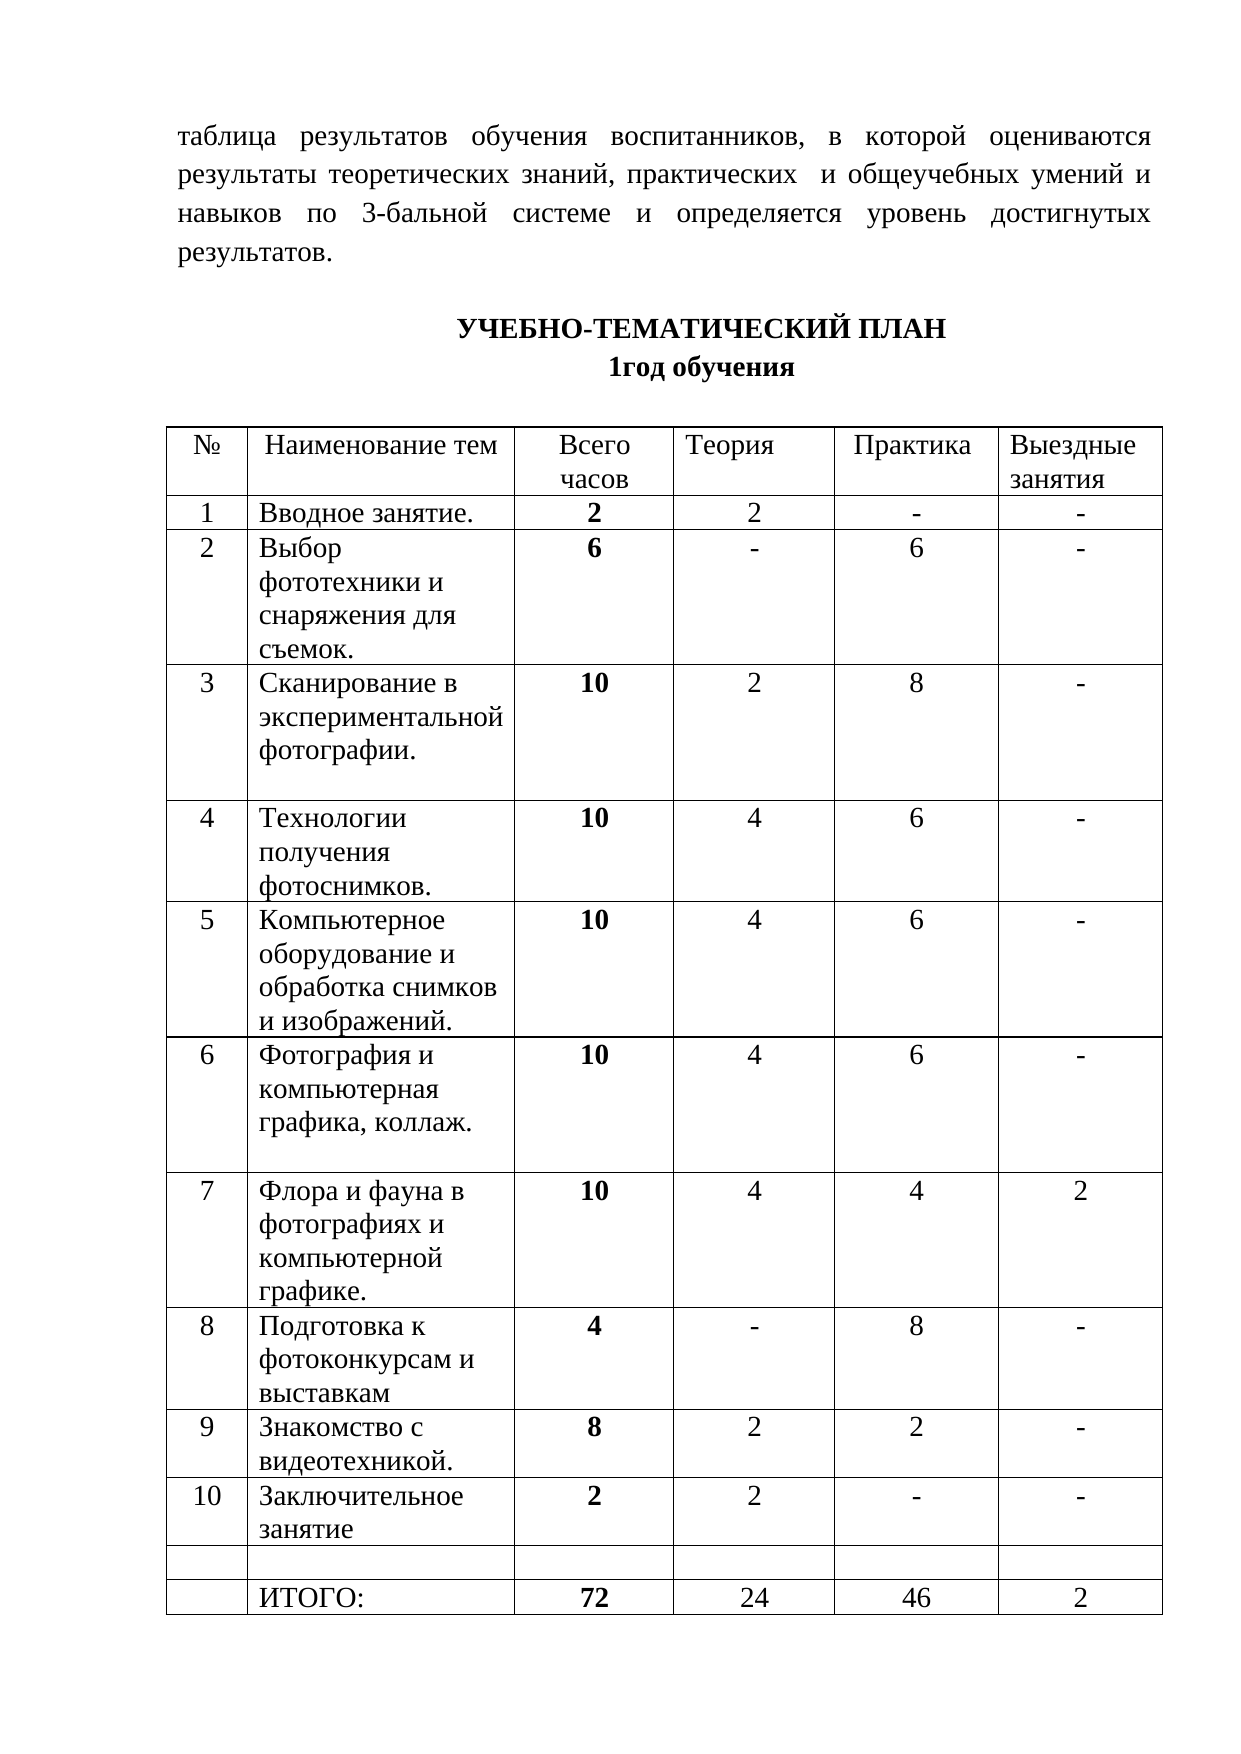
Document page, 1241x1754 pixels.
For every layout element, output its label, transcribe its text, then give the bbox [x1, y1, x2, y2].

table_cell 3 [167, 665, 247, 799]
table_header № [167, 428, 247, 494]
table_cell 2 [835, 1410, 998, 1477]
table_cell - [999, 530, 1162, 664]
table_cell 6 [835, 902, 998, 1036]
table_cell 4 [674, 1173, 834, 1307]
table_header Практика [835, 428, 998, 494]
table_cell Выбор фототехники и снаряжения для съемок. [248, 530, 514, 664]
table_cell Знакомство с видеотехникой. [248, 1410, 514, 1477]
table_cell [515, 1546, 673, 1579]
table_cell 6 [835, 1038, 998, 1172]
table_cell - [674, 530, 834, 664]
table_cell 4 [674, 801, 834, 901]
table_cell 10 [515, 665, 673, 799]
table_cell - [835, 496, 998, 529]
table_cell 2 [999, 1173, 1162, 1307]
table_cell - [999, 496, 1162, 529]
table_cell 5 [167, 902, 247, 1036]
table_cell 2 [674, 1478, 834, 1545]
table_cell 6 [515, 530, 673, 664]
table_cell 8 [835, 665, 998, 799]
table_cell - [999, 801, 1162, 901]
table_cell Компьютерное оборудование и обработка снимков и изображений. [248, 902, 514, 1036]
table_cell [167, 1580, 247, 1614]
table_header Всего часов [515, 428, 673, 494]
table_cell 10 [515, 1173, 673, 1307]
table_cell Фотография и компьютерная графика, коллаж. [248, 1038, 514, 1172]
table_cell ИТОГО: [248, 1580, 514, 1614]
table_cell [167, 1546, 247, 1579]
table_cell 6 [167, 1038, 247, 1172]
table_cell Подготовка к фотоконкурсам и выставкам [248, 1308, 514, 1408]
table_cell - [835, 1478, 998, 1545]
table_cell [999, 1546, 1162, 1579]
table_cell 24 [674, 1580, 834, 1614]
table_cell - [999, 1478, 1162, 1545]
table_cell 2 [167, 530, 247, 664]
table_cell 2 [674, 665, 834, 799]
table_header Теория [674, 428, 834, 494]
table_cell Флора и фауна в фотографиях и компьютерной графике. [248, 1173, 514, 1307]
table_cell - [999, 1038, 1162, 1172]
table_cell - [999, 1410, 1162, 1477]
table_cell - [999, 902, 1162, 1036]
table_cell 6 [835, 801, 998, 901]
table_cell Технологии получения фотоснимков. [248, 801, 514, 901]
table_header Наименование тем [248, 428, 514, 494]
table_cell 2 [515, 496, 673, 529]
table_cell 46 [835, 1580, 998, 1614]
table_cell 2 [999, 1580, 1162, 1614]
table_cell 2 [674, 1410, 834, 1477]
table_cell - [674, 1308, 834, 1408]
table_cell 6 [835, 530, 998, 664]
table_cell 4 [515, 1308, 673, 1408]
table_cell - [999, 665, 1162, 799]
table_cell [835, 1546, 998, 1579]
text 1год обучения [177, 349, 1152, 383]
table_cell 4 [835, 1173, 998, 1307]
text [177, 118, 1152, 267]
text УЧЕБНО-ТЕМАТИЧЕСКИЙ ПЛАН [177, 311, 1152, 344]
table_cell 1 [167, 496, 247, 529]
table_cell 10 [515, 1038, 673, 1172]
table_cell 8 [515, 1410, 673, 1477]
table_cell [674, 1546, 834, 1579]
table_cell [248, 1546, 514, 1579]
table_cell 9 [167, 1410, 247, 1477]
table_cell Заключительное занятие [248, 1478, 514, 1545]
table_cell 2 [674, 496, 834, 529]
table_cell 4 [674, 902, 834, 1036]
table_cell 7 [167, 1173, 247, 1307]
table_cell 2 [515, 1478, 673, 1545]
table_cell 10 [167, 1478, 247, 1545]
table_cell 4 [674, 1038, 834, 1172]
table_header Выездные занятия [999, 428, 1162, 494]
table_cell 8 [167, 1308, 247, 1408]
table_cell 10 [515, 902, 673, 1036]
table_cell - [999, 1308, 1162, 1408]
table_cell Вводное занятие. [248, 496, 514, 529]
table_cell 8 [835, 1308, 998, 1408]
table_cell Сканирование в экспериментальной фотографии. [248, 665, 514, 799]
table_cell 4 [167, 801, 247, 901]
table_cell 72 [515, 1580, 673, 1614]
table_cell 10 [515, 801, 673, 901]
